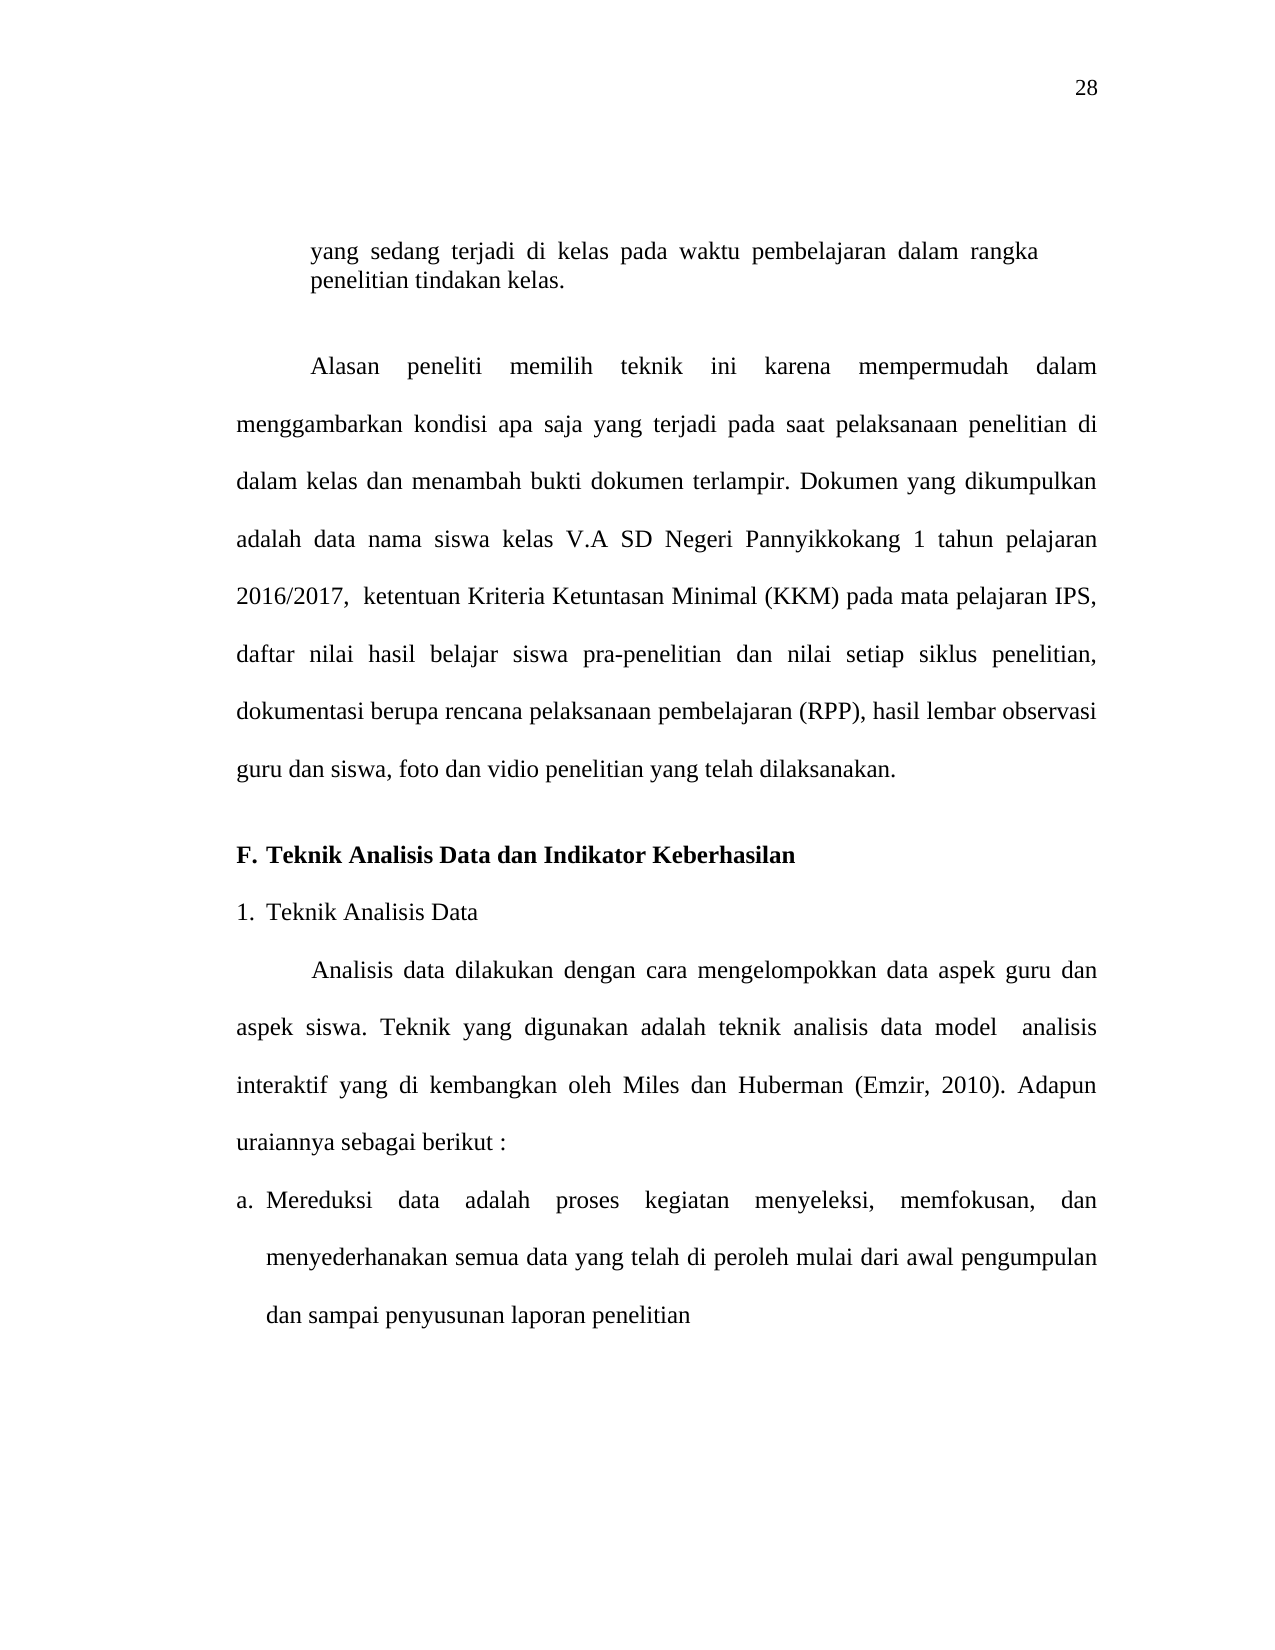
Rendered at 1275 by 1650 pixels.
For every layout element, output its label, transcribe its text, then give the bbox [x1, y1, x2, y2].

text Analisis data dilakukan dengan cara mengelompokkan data aspek guru dan aspek siswa. Teknik yang digunakan adalah teknik analisis data model analisis interaktif yang di kembangkan oleh Miles dan Huberman (Emzir, 2010). Adapun uraiannya sebagai berikut : [236, 955, 1098, 1156]
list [310, 236, 1039, 294]
list Alasan peneliti memilih teknik ini karena mempermudah dalam menggambarkan kondisi apa saja yang terjadi pada saat pelaksanaan penelitian di dalam kelas dan menambah bukti dokumen terlampir. Dokumen yang dikumpulkan adalah data nama siswa kelas V.A SD Negeri Pannyikkokang 1 tahun pelajaran 2016/2017, ketentuan Kriteria Ketuntasan Minimal (KKM) pada mata pelajaran IPS, daftar nilai hasil belajar siswa pra-penelitian dan nilai setiap siklus penelitian, dokumentasi berupa rencana pelaksanaan pembelajaran (RPP), hasil lembar observasi guru dan siswa, foto dan vidio penelitian yang telah dilaksanakan. [236, 351, 1098, 782]
list Mereduksi data adalah proses kegiatan menyeleksi, memfokusan, dan menyederhanakan semua data yang telah di peroleh mulai dari awal pengumpulan dan sampai penyusunan laporan penelitian [236, 1185, 1098, 1329]
list Teknik Analisis Data [236, 897, 1098, 926]
list Teknik Analisis Data dan Indikator Keberhasilan [236, 840, 1098, 869]
